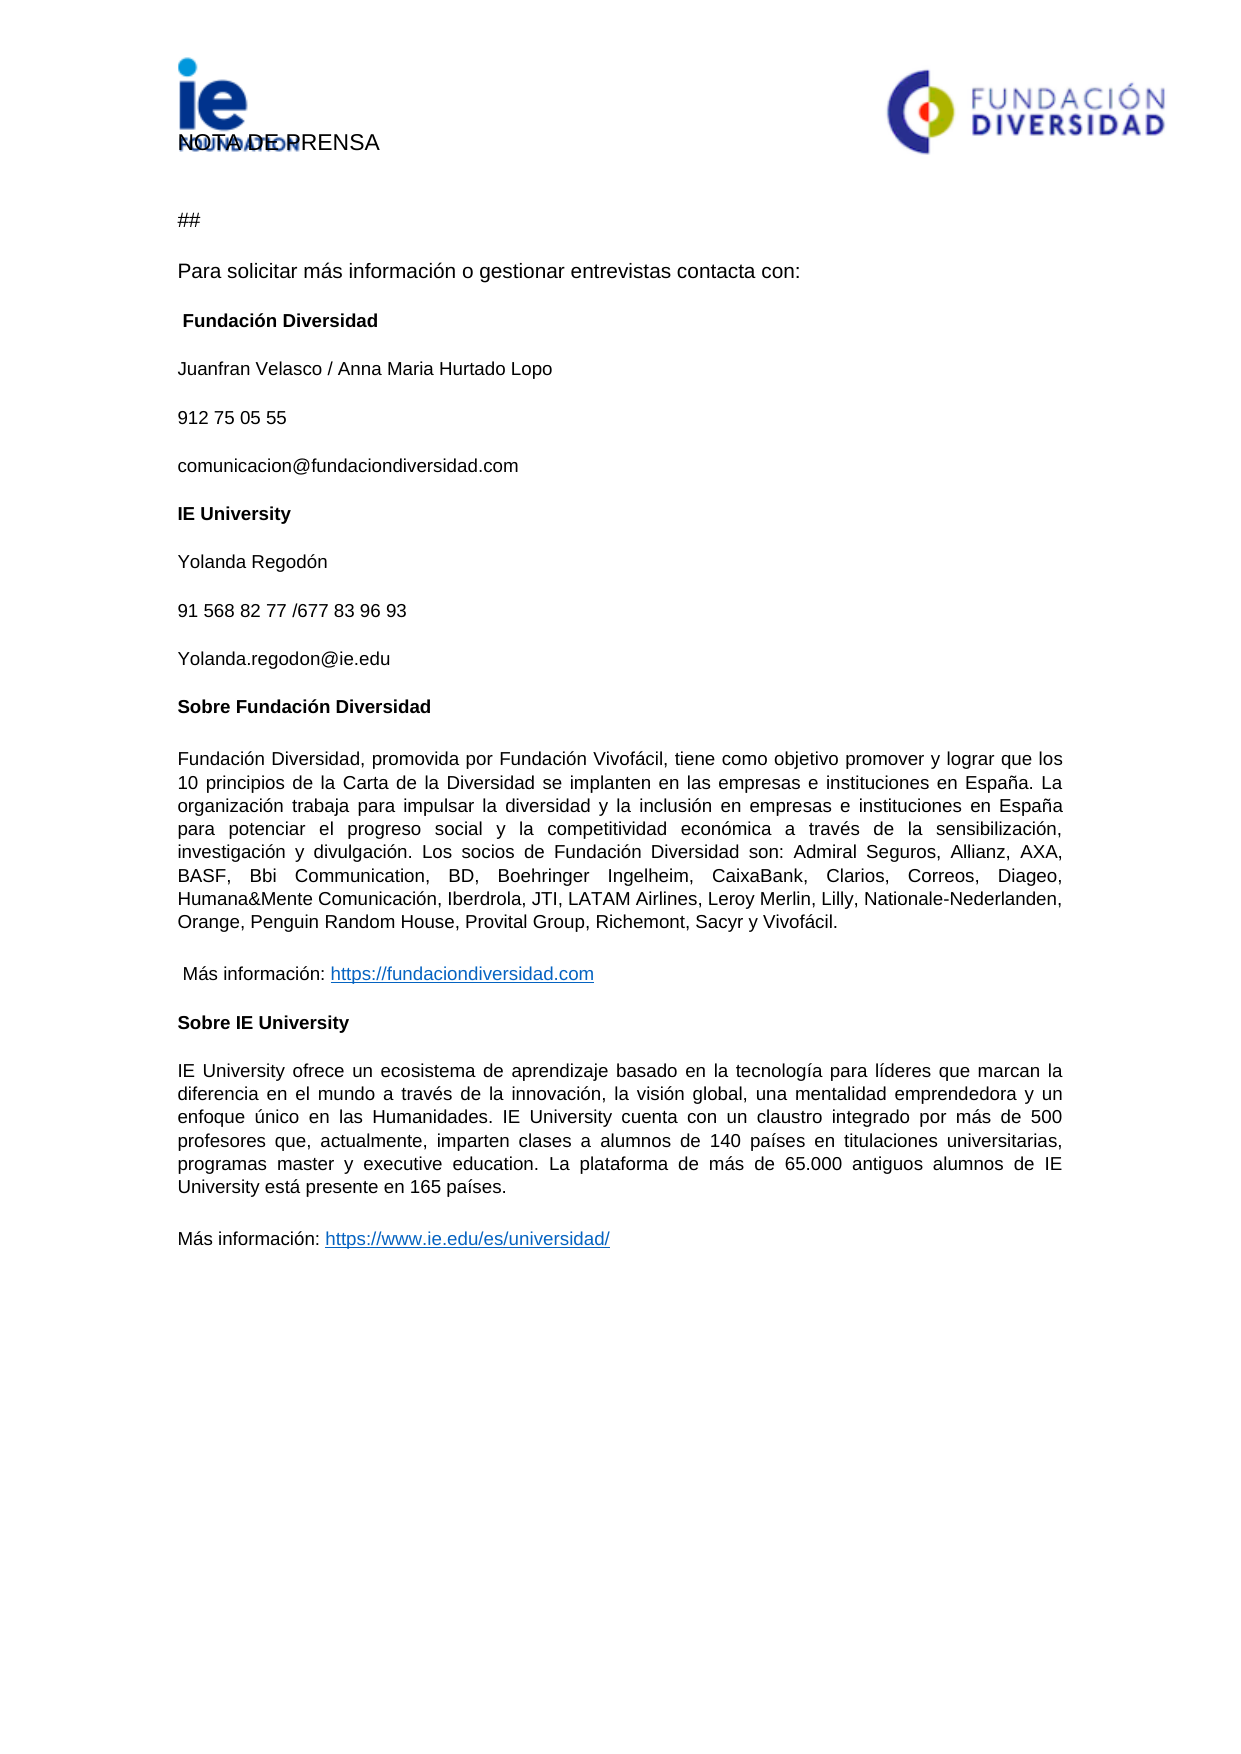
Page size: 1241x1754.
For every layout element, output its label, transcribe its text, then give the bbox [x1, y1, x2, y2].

text Fundación Diversidad, promovida por Fundación Vivofácil, tiene como objetivo promover y lograr que los 10 principios de la Carta de la Diversidad se implanten en las empresas e instituciones en España. La organización trabaja para impulsar la diversidad y la inclusión en empresas e instituciones en España para potenciar el progreso social y la competitividad económica a través de la sensibilización, investigación y divulgación. Los socios de Fundación Diversidad son: Admiral Seguros, Allianz, AXA, BASF, Bbi Communication, BD, Boehringer Ingelheim, CaixaBank, Clarios, Correos, Diageo, Humana&Mente Comunicación, Iberdrola, JTI, LATAM Airlines, Leroy Merlin, Lilly, Nationale-Nederlanden, Orange, Penguin Random House, Provital Group, Richemont, Sacyr y Vivofácil. [177, 748, 1063, 932]
text IE University ofrece un ecosistema de aprendizaje basado en la tecnología para líderes que marcan la diferencia en el mundo a través de la innovación, la visión global, una mentalidad emprendedora y un enfoque único en las Humanidades. IE University cuenta con un claustro integrado por más de 500 profesores que, actualmente, imparten clases a alumnos de 140 países en titulaciones universitarias, programas master y executive education. La plataforma de más de 65.000 antiguos alumnos de IE University está presente en 165 países. [177, 1060, 1063, 1197]
text Juanfran Velasco / Anna Maria Hurtado Lopo [177, 358, 1063, 380]
text Fundación Diversidad [177, 310, 1063, 332]
text Sobre Fundación Diversidad [177, 696, 1063, 717]
text Más información: https://www.ie.edu/es/universidad/ [177, 1228, 1063, 1250]
text Yolanda.regodon@ie.edu [177, 648, 1063, 669]
text Yolanda Regodón [177, 551, 1063, 573]
text IE University [177, 503, 1063, 524]
text Más información: https://fundaciondiversidad.com [177, 963, 1063, 985]
picture [177, 42, 301, 166]
text ## [177, 208, 1063, 232]
text Sobre IE University [177, 1011, 1063, 1033]
text 91 568 82 77 /677 83 96 93 [177, 599, 1063, 621]
text 912 75 05 55 [177, 406, 1063, 428]
picture [880, 55, 1173, 166]
text comunicacion@fundaciondiversidad.com [177, 455, 1063, 476]
text Para solicitar más información o gestionar entrevistas contacta con: [177, 259, 1063, 283]
